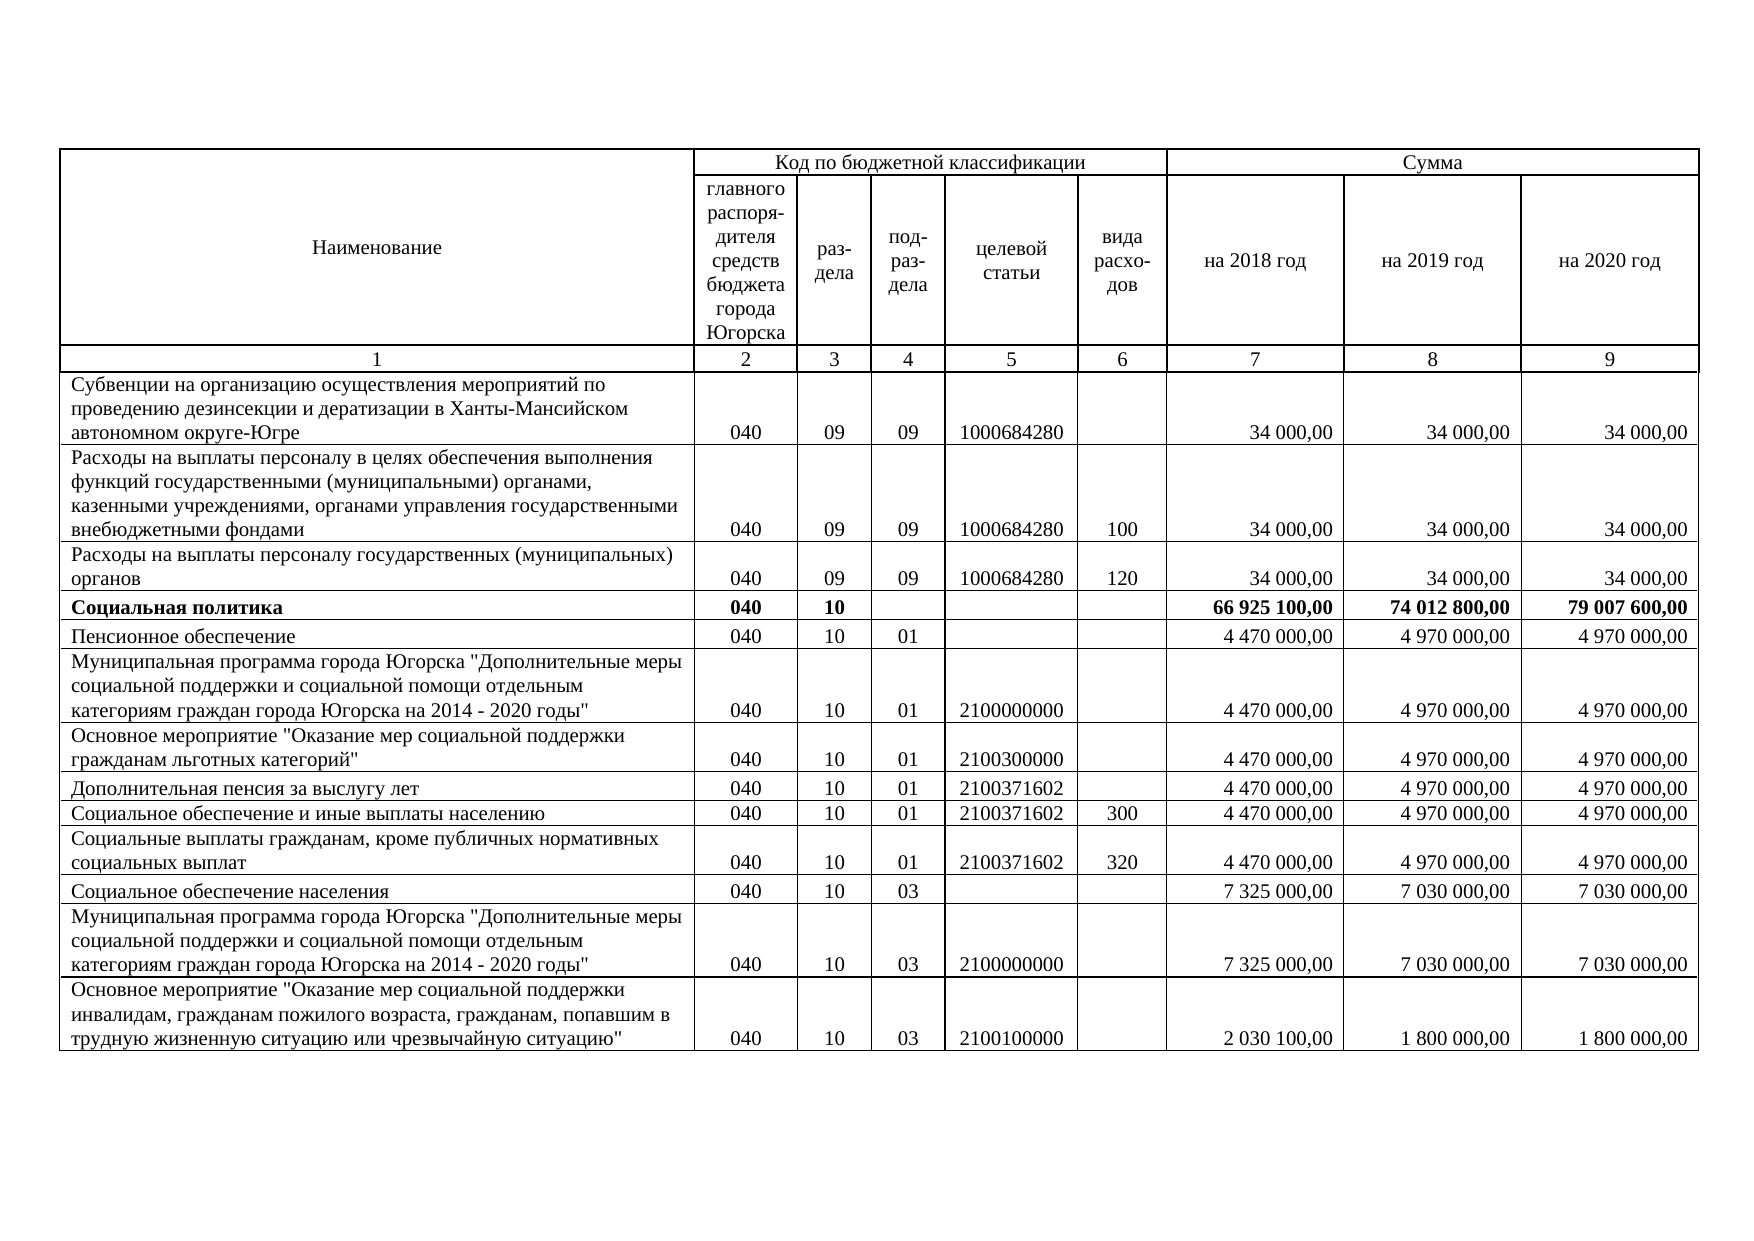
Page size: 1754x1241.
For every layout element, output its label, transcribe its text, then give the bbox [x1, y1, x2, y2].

table_cell на 2018 год [1168, 176, 1343, 344]
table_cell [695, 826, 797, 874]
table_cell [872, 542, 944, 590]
table_cell 8 [1345, 346, 1520, 371]
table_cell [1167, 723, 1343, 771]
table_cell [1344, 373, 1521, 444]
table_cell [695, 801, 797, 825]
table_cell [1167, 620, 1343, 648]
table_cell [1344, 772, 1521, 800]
table_cell главного распоря-дителя средств бюджета города Югорска [695, 176, 796, 344]
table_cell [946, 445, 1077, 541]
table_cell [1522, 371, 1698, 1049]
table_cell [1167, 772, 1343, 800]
table_header Код по бюджетной классификации [695, 150, 1166, 174]
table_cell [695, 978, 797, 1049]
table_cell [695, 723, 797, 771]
table_cell целевой статьи [946, 176, 1077, 344]
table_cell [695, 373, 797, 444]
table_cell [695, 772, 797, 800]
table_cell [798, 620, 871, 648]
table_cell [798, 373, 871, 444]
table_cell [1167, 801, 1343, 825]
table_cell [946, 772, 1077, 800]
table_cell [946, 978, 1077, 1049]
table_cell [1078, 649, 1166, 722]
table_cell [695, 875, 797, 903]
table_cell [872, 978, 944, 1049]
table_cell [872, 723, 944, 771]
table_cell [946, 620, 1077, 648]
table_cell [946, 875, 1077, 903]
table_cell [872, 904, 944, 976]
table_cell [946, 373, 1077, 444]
table_cell 3 [798, 346, 870, 371]
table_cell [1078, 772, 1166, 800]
table_cell на 2019 год [1345, 176, 1520, 344]
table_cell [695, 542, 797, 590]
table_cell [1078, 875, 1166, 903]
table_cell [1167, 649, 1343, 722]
table_cell 6 [1079, 346, 1166, 371]
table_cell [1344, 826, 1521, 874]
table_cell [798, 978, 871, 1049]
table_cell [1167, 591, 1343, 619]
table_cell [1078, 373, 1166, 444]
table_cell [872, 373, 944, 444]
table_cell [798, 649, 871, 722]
table_cell 9 [1522, 346, 1698, 371]
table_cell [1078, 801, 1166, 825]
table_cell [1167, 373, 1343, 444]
table_cell на 2020 год [1522, 176, 1698, 344]
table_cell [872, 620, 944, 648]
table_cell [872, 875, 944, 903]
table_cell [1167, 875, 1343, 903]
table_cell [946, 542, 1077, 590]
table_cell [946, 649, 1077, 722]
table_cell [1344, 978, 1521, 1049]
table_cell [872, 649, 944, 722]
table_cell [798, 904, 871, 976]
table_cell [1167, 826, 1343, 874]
table_cell 5 [946, 346, 1077, 371]
table_cell раз-дела [798, 176, 870, 344]
table_cell 1 [61, 346, 693, 371]
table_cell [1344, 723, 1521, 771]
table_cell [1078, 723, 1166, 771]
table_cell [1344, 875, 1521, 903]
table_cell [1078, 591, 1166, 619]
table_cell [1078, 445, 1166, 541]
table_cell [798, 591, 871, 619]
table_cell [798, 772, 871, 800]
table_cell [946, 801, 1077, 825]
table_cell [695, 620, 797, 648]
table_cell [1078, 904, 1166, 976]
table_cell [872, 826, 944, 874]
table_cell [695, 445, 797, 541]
table_header Сумма [1168, 150, 1698, 174]
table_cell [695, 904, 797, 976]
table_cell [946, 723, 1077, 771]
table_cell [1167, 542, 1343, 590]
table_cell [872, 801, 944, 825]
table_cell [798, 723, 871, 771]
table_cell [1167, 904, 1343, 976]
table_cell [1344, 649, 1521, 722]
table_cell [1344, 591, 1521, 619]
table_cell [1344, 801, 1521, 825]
table_cell 2 [695, 346, 796, 371]
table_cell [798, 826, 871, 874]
table_cell 7 [1168, 346, 1343, 371]
table_header Наименование [61, 150, 693, 344]
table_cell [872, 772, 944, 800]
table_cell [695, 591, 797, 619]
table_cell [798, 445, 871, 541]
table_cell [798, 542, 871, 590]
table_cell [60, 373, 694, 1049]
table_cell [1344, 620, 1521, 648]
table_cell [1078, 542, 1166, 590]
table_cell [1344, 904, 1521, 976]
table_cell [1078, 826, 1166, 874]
table_cell под-раз-дела [872, 176, 944, 344]
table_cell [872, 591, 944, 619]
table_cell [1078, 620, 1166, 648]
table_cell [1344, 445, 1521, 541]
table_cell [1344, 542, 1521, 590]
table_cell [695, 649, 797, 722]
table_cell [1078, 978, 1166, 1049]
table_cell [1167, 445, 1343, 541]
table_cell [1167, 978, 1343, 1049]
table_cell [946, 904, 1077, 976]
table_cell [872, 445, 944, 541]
table_cell 4 [872, 346, 944, 371]
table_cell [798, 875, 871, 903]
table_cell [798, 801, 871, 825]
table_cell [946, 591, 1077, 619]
table_cell вида расхо-дов [1079, 176, 1166, 344]
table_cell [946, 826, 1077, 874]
